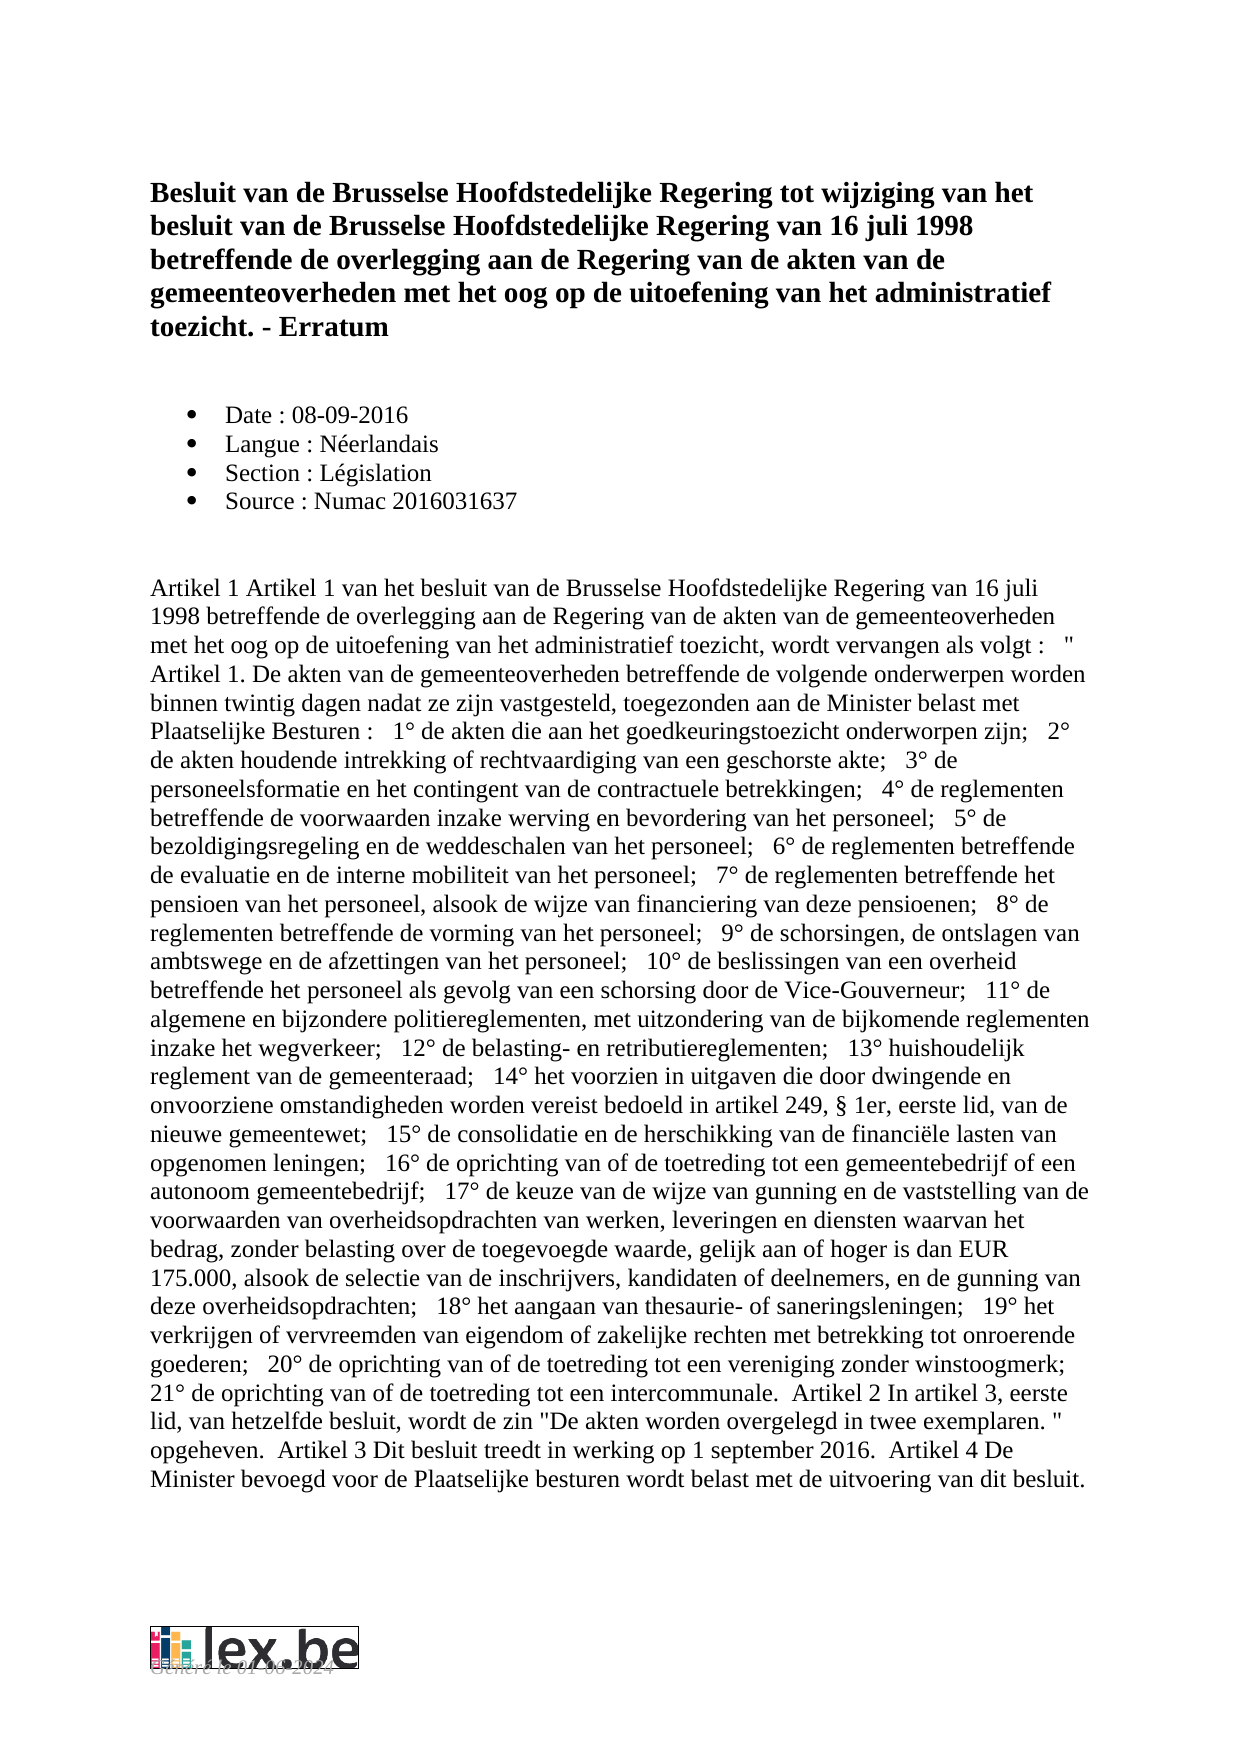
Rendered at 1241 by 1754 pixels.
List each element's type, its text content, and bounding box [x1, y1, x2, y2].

list Section : Législation [187, 458, 1090, 486]
subtitle Besluit van de Brusselse Hoofdstedelijke Regering tot wijziging van het besluit van de Brusselse Hoofdstedelijke Regering van 16 juli 1998 betreffende de overlegging aan de Regering van de akten van de gemeenteoverheden met het oog op de uitoefening van het administratief toezicht. - Erratum [150, 175, 1090, 343]
picture [151, 1627, 358, 1668]
list Langue : Néerlandais [187, 429, 1090, 458]
text Artikel 1 Artikel 1 van het besluit van de Brusselse Hoofdstedelijke Regering van 16 juli 1998 betreffende de overlegging aan de Regering van de akten van de gemeenteoverheden met het oog op de uitoefening van het administratief toezicht, wordt vervangen als volgt : " Artikel 1. De akten van de gemeenteoverheden betreffende de volgende onderwerpen worden binnen twintig dagen nadat ze zijn vastgesteld, toegezonden aan de Minister belast met Plaatselijke Besturen : 1° de akten die aan het goedkeuringstoezicht onderworpen zijn; 2° de akten houdende intrekking of rechtvaardiging van een geschorste akte; 3° de personeelsformatie en het contingent van de contractuele betrekkingen; 4° de reglementen betreffende de voorwaarden inzake werving en bevordering van het personeel; 5° de bezoldigingsregeling en de weddeschalen van het personeel; 6° de reglementen betreffende de evaluatie en de interne mobiliteit van het personeel; 7° de reglementen betreffende het pensioen van het personeel, alsook de wijze van financiering van deze pensioenen; 8° de reglementen betreffende de vorming van het personeel; 9° de schorsingen, de ontslagen van ambtswege en de afzettingen van het personeel; 10° de beslissingen van een overheid betreffende het personeel als gevolg van een schorsing door de Vice-Gouverneur; 11° de algemene en bijzondere politiereglementen, met uitzondering van de bijkomende reglementen inzake het wegverkeer; 12° de belasting- en retributiereglementen; 13° huishoudelijk reglement van de gemeenteraad; 14° het voorzien in uitgaven die door dwingende en onvoorziene omstandigheden worden vereist bedoeld in artikel 249, § 1er, eerste lid, van de nieuwe gemeentewet; 15° de consolidatie en de herschikking van de financiële lasten van opgenomen leningen; 16° de oprichting van of de toetreding tot een gemeentebedrijf of een autonoom gemeentebedrijf; 17° de keuze van de wijze van gunning en de vaststelling van de voorwaarden van overheidsopdrachten van werken, leveringen en diensten waarvan het bedrag, zonder belasting over de toegevoegde waarde, gelijk aan of hoger is dan EUR 175.000, alsook de selectie van de inschrijvers, kandidaten of deelnemers, en de gunning van deze overheidsopdrachten; 18° het aangaan van thesaurie- of saneringsleningen; 19° het verkrijgen of vervreemden van eigendom of zakelijke rechten met betrekking tot onroerende goederen; 20° de oprichting van of de toetreding tot een vereniging zonder winstoogmerk; 21° de oprichting van of de toetreding tot een intercommunale. Artikel 2 In artikel 3, eerste lid, van hetzelfde besluit, wordt de zin "De akten worden overgelegd in twee exemplaren. " opgeheven. Artikel 3 Dit besluit treedt in werking op 1 september 2016. Artikel 4 De Minister bevoegd voor de Plaatselijke besturen wordt belast met de uitvoering van dit besluit. [150, 573, 1090, 1493]
list Date : 08-09-2016 [187, 400, 1090, 429]
list Source : Numac 2016031637 [187, 486, 1090, 515]
